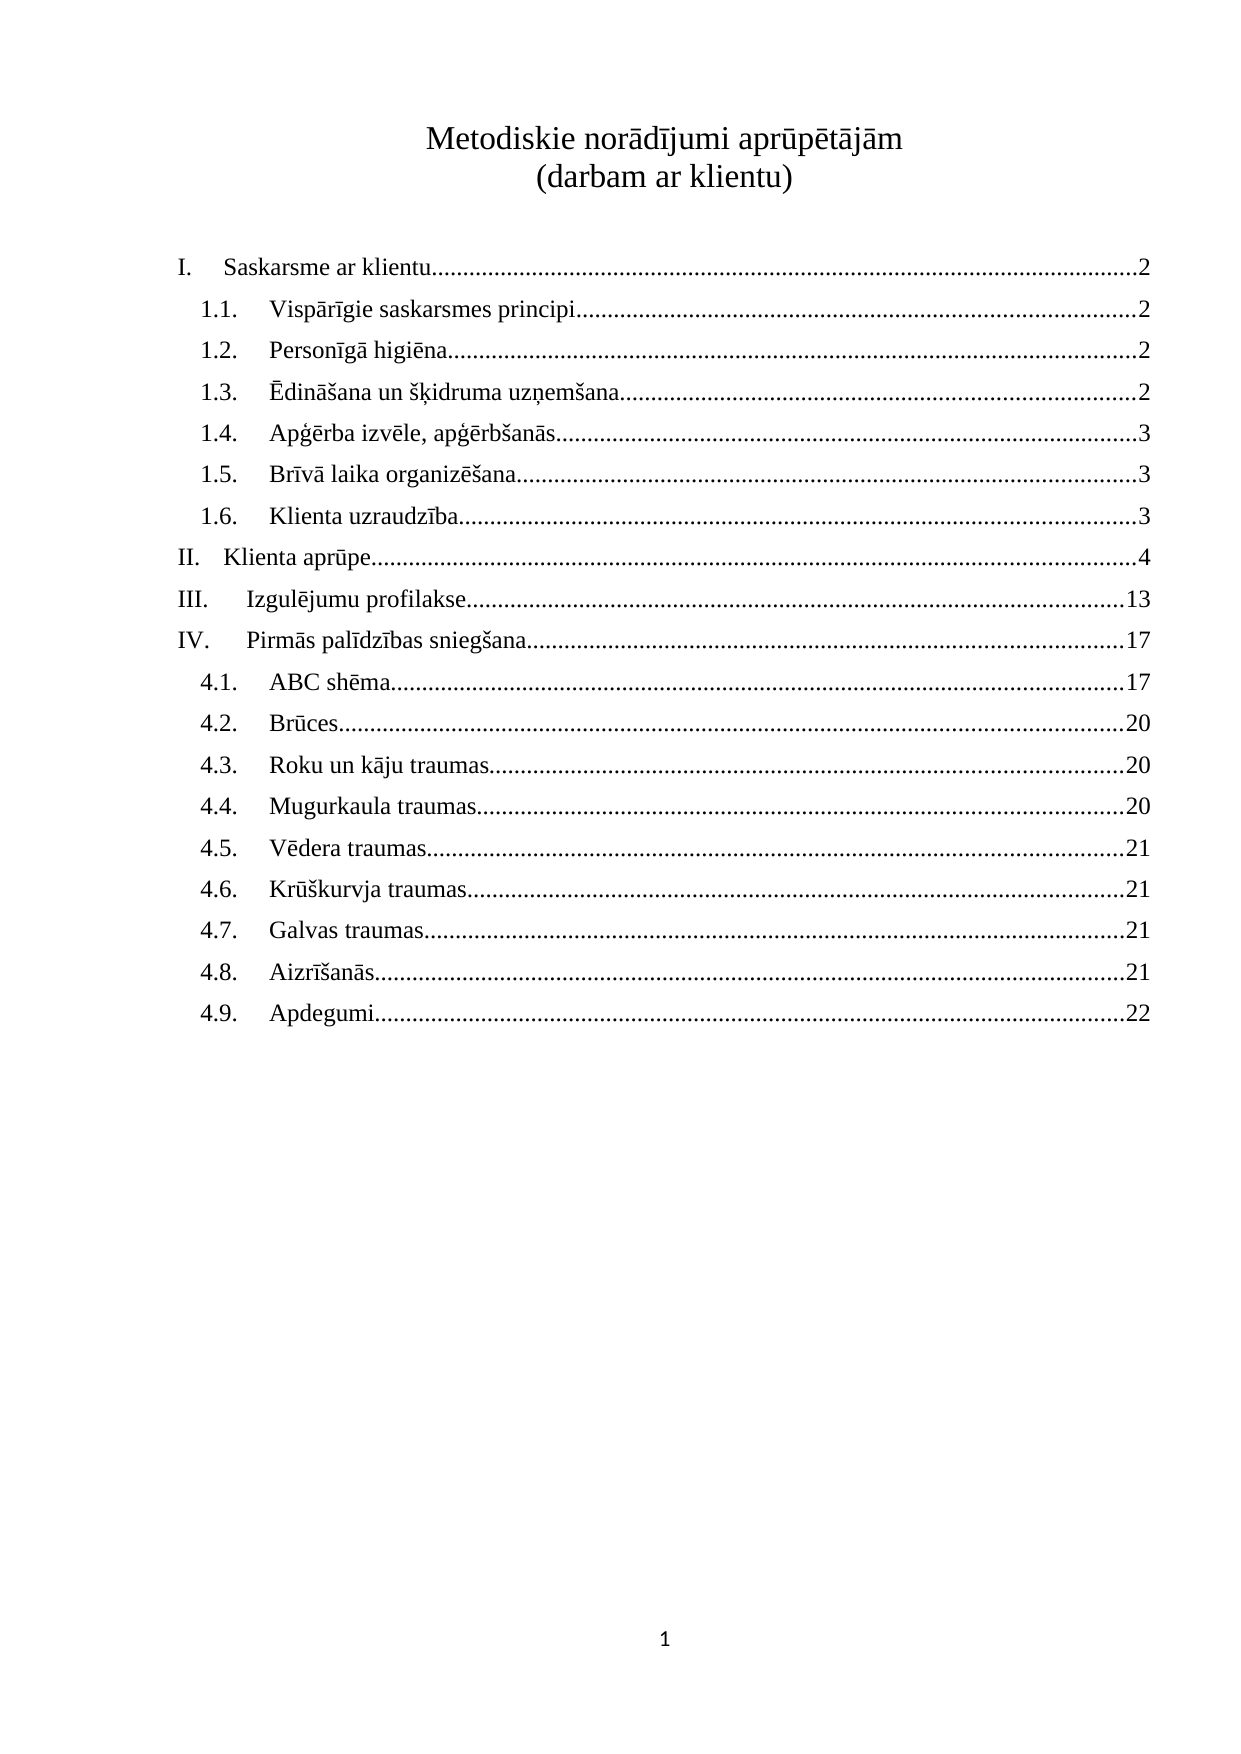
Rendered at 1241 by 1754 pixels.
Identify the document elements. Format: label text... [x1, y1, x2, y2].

text 4.1. ABC shēma 17 [200, 667, 1152, 696]
text 4.3. Roku un kāju traumas 20 [200, 750, 1152, 778]
text 1.5. Brīvā laika organizēšana 3 [200, 459, 1152, 488]
text (darbam ar klientu) [177, 156, 1152, 195]
text 1.6. Klienta uzraudzība 3 [200, 501, 1152, 530]
text IV. Pirmās palīdzības sniegšana 17 [177, 625, 1152, 654]
text 1.1. Vispārīgie saskarsmes principi 2 [200, 294, 1152, 322]
text 1.2. Personīgā higiēna 2 [200, 335, 1152, 364]
text 4.8. Aizrīšanās 21 [200, 957, 1152, 986]
text 1.3. Ēdināšana un šķidruma uzņemšana 2 [200, 377, 1152, 405]
text 4.5. Vēdera traumas 21 [200, 833, 1152, 861]
text III. Izgulējumu profilakse 13 [177, 584, 1152, 613]
text Metodiskie norādījumi aprūpētājām [177, 118, 1152, 156]
text 4.4. Mugurkaula traumas 20 [200, 791, 1152, 820]
text 1.4. Apģērba izvēle, apģērbšanās 3 [200, 418, 1152, 447]
text I. Saskarsme ar klientu 2 [177, 252, 1152, 281]
text 4.6. Krūškurvja traumas 21 [200, 874, 1152, 903]
text II. Klienta aprūpe 4 [177, 542, 1152, 571]
text 4.7. Galvas traumas 21 [200, 916, 1152, 944]
text 4.2. Brūces 20 [200, 708, 1152, 737]
text 4.9. Apdegumi 22 [200, 998, 1152, 1027]
